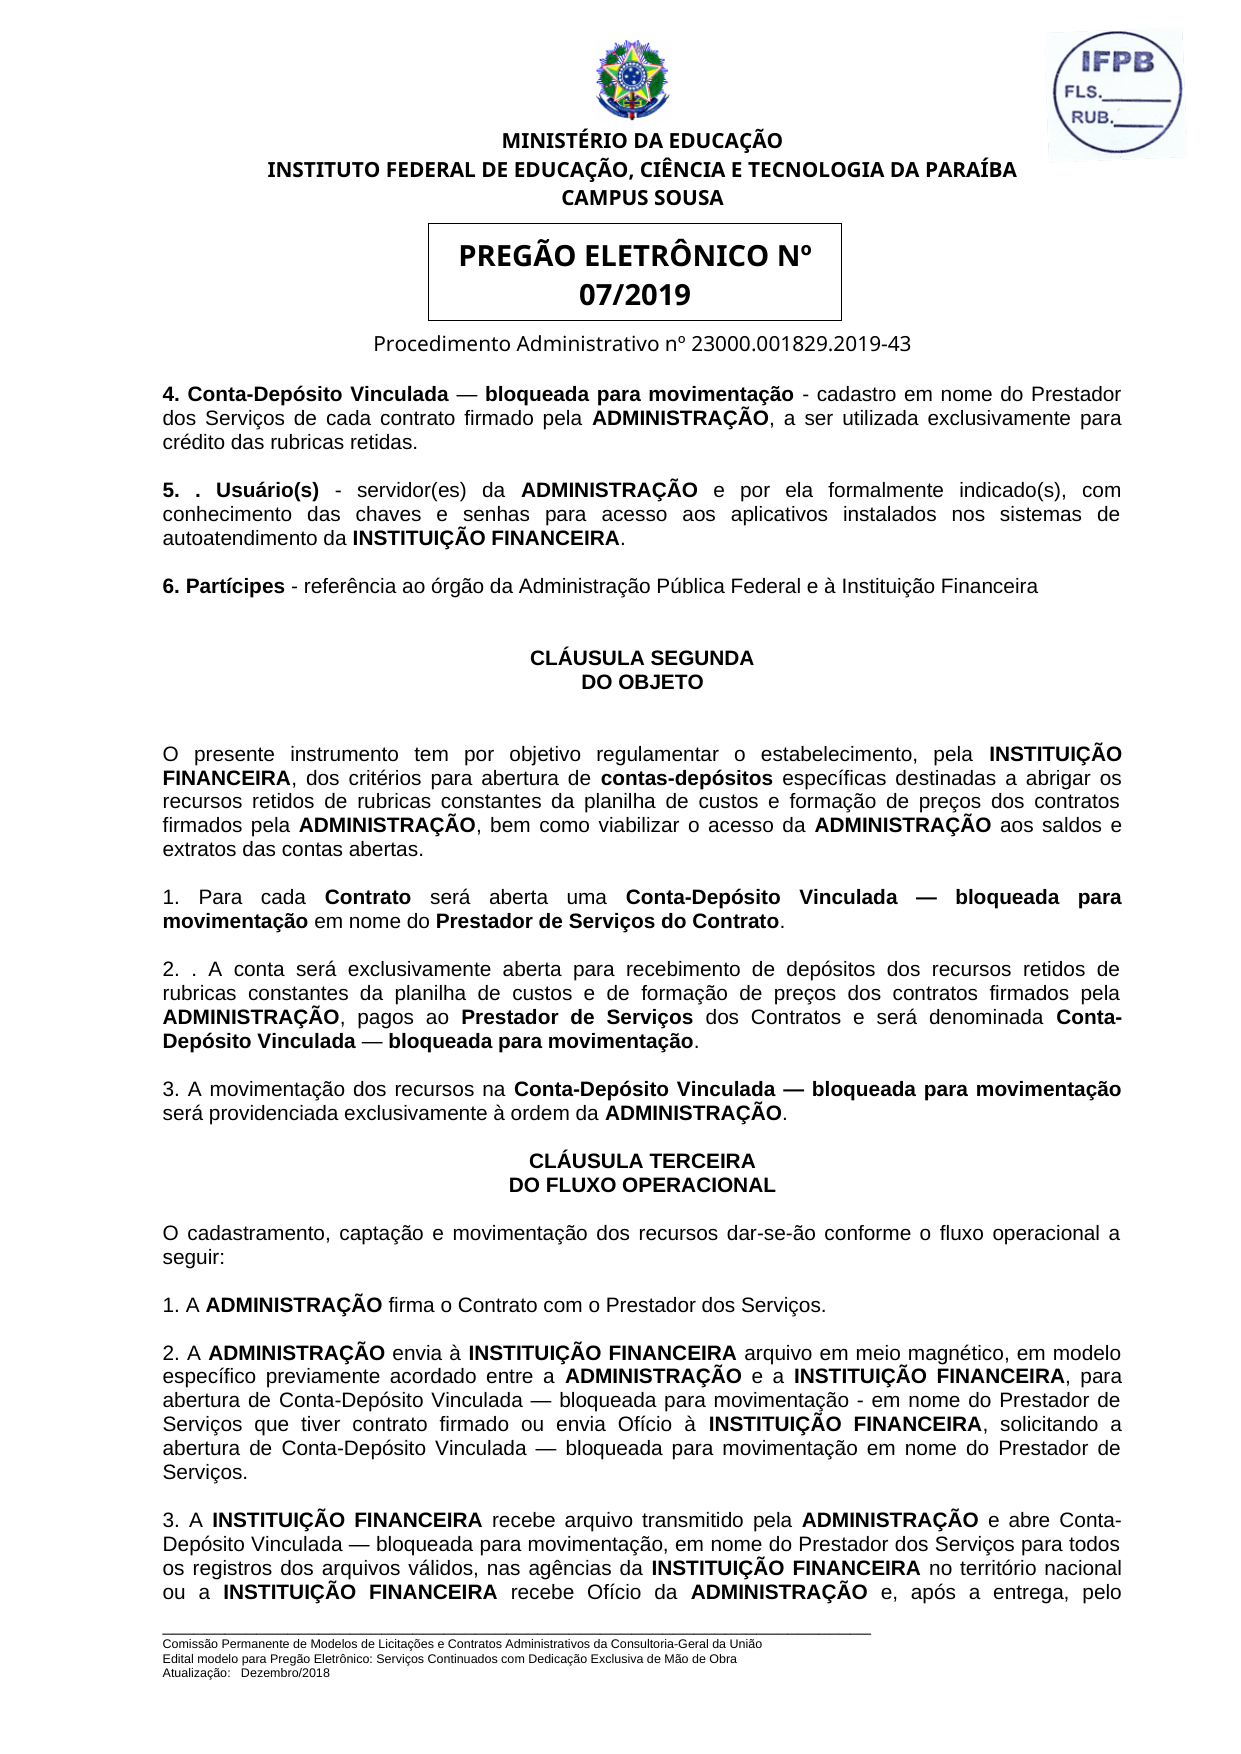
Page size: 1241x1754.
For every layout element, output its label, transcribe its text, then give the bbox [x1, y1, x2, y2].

text 5. . Usuário(s) - servidor(es) da ADMINISTRAÇÃO e por ela formalmente indicado(s), com conhecimento das chaves e senhas para acesso aos aplicativos instalados nos sistemas de autoatendimento da INSTITUIÇÃO FINANCEIRA. [162, 478, 1122, 550]
text 6. Partícipes - referência ao órgão da Administração Pública Federal e à Instituição Financeira [162, 574, 1122, 598]
text CLÁUSULA TERCEIRA [162, 1149, 1122, 1173]
text DO FLUXO OPERACIONAL [162, 1173, 1122, 1197]
text 1. A ADMINISTRAÇÃO firma o Contrato com o Prestador dos Serviços. [162, 1292, 1122, 1316]
text O presente instrumento tem por objetivo regulamentar o estabelecimento, pela INSTITUIÇÃO FINANCEIRA, dos critérios para abertura de contas-depósitos específicas destinadas a abrigar os recursos retidos de rubricas constantes da planilha de custos e formação de preços dos contratos firmados pela ADMINISTRAÇÃO, bem como viabilizar o acesso da ADMINISTRAÇÃO aos saldos e extratos das contas abertas. [162, 741, 1122, 861]
text CLÁUSULA SEGUNDA [162, 646, 1122, 669]
picture [1043, 26, 1188, 164]
text 3. A movimentação dos recursos na Conta-Depósito Vinculada ― bloqueada para movimentação será providenciada exclusivamente à ordem da ADMINISTRAÇÃO. [162, 1077, 1122, 1125]
text 2. . A conta será exclusivamente aberta para recebimento de depósitos dos recursos retidos de rubricas constantes da planilha de custos e de formação de preços dos contratos firmados pela ADMINISTRAÇÃO, pagos ao Prestador de Serviços dos Contratos e será denominada Conta-Depósito Vinculada ― bloqueada para movimentação. [162, 957, 1122, 1053]
text 1. Para cada Contrato será aberta uma Conta-Depósito Vinculada ― bloqueada para movimentação em nome do Prestador de Serviços do Contrato. [162, 885, 1122, 933]
text 4. Conta-Depósito Vinculada ― bloqueada para movimentação - cadastro em nome do Prestador dos Serviços de cada contrato firmado pela ADMINISTRAÇÃO, a ser utilizada exclusivamente para crédito das rubricas retidas. [162, 382, 1122, 454]
text O cadastramento, captação e movimentação dos recursos dar-se-ão conforme o fluxo operacional a seguir: [162, 1221, 1122, 1268]
text 2. A ADMINISTRAÇÃO envia à INSTITUIÇÃO FINANCEIRA arquivo em meio magnético, em modelo específico previamente acordado entre a ADMINISTRAÇÃO e a INSTITUIÇÃO FINANCEIRA, para abertura de Conta-Depósito Vinculada ― bloqueada para movimentação - em nome do Prestador de Serviços que tiver contrato firmado ou envia Ofício à INSTITUIÇÃO FINANCEIRA, solicitando a abertura de Conta-Depósito Vinculada ― bloqueada para movimentação em nome do Prestador de Serviços. [162, 1340, 1122, 1484]
text DO OBJETO [162, 669, 1122, 693]
